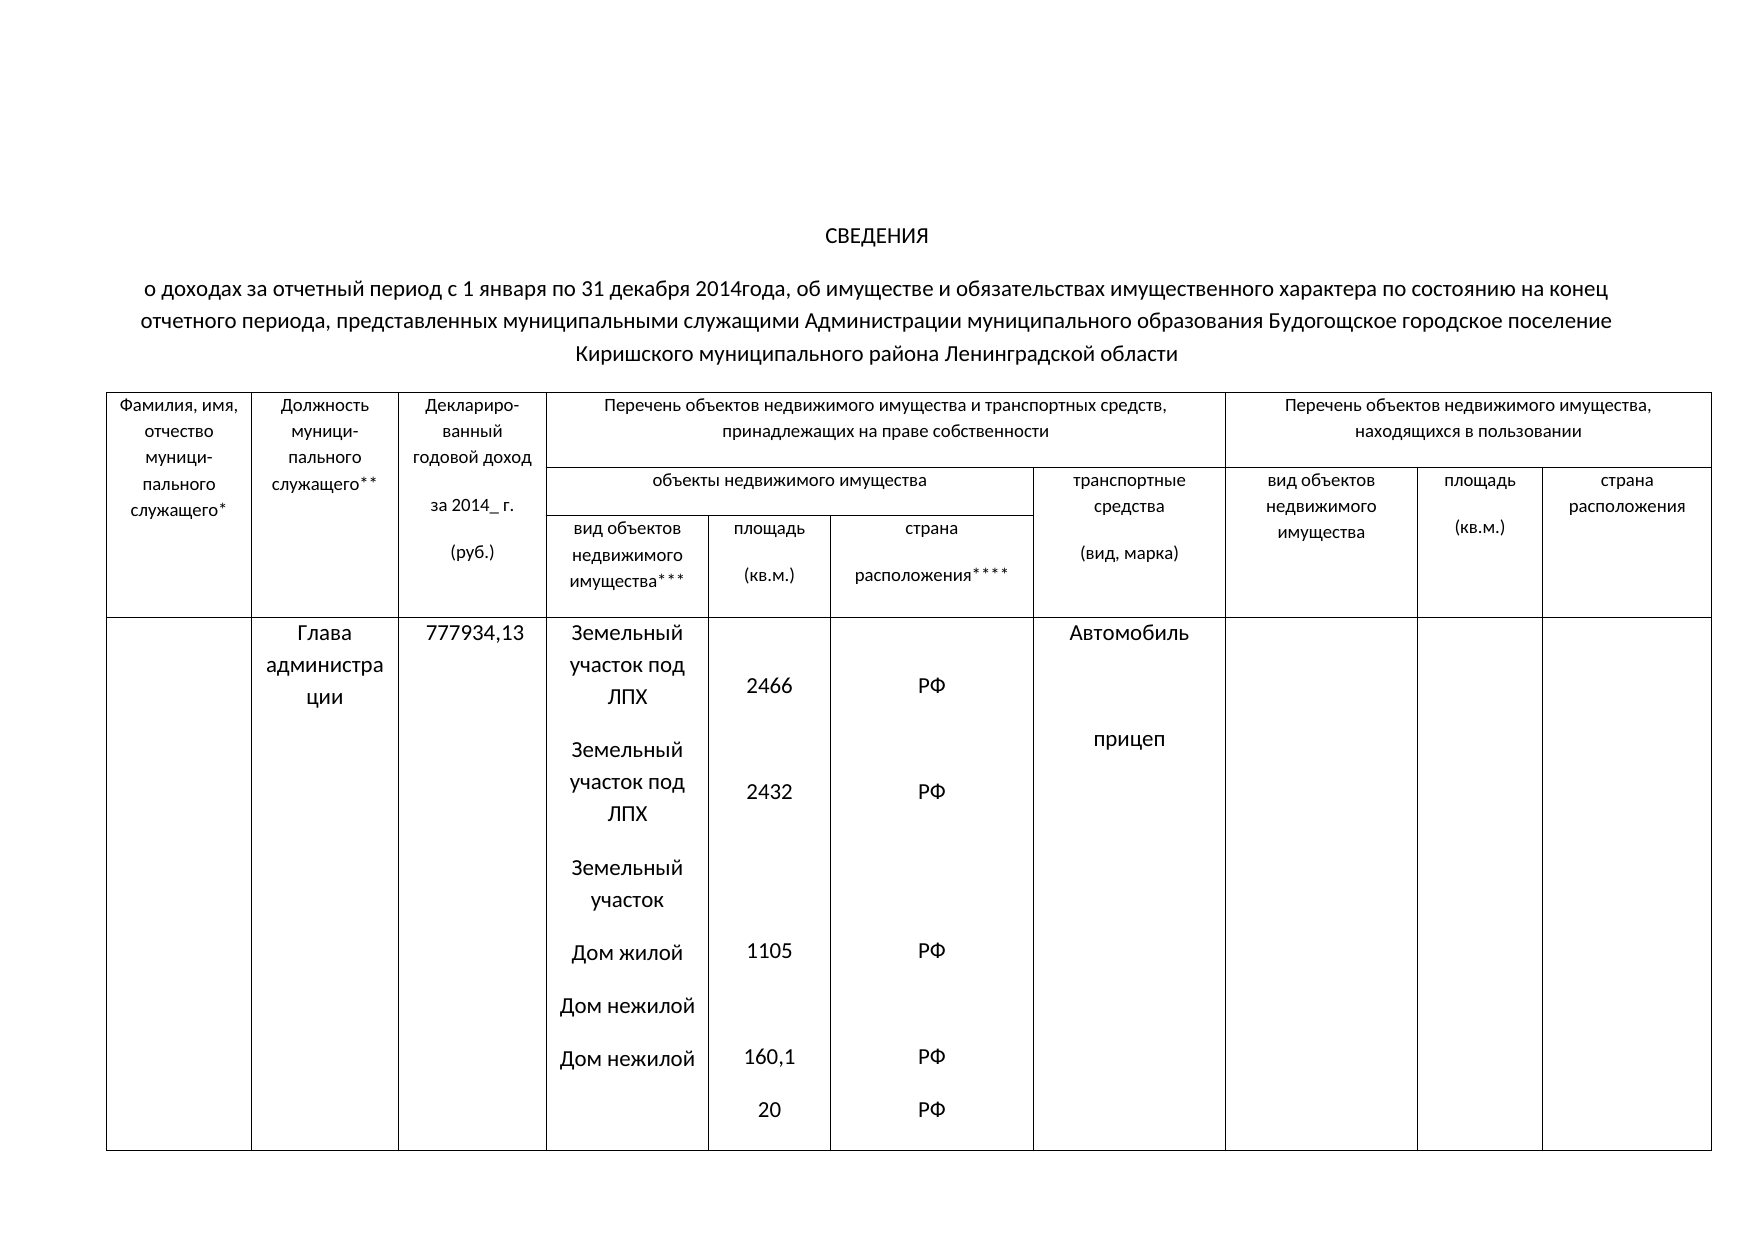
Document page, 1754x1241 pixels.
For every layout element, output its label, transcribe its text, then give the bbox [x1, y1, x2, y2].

table_cell вид объектов недвижимого имущества*** [547, 516, 708, 617]
table_cell страна расположения**** [831, 516, 1033, 617]
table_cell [547, 618, 708, 1149]
table_cell страна расположения [1543, 468, 1711, 617]
table_cell объекты недвижимого имущества [547, 468, 1033, 515]
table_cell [709, 618, 830, 1149]
table_header Деклариро-ванный годовой доход за 2014_ г. (руб.) [399, 393, 546, 617]
table_header Перечень объектов недвижимого имущества, находящихся в пользовании [1226, 393, 1711, 467]
table_cell вид объектов недвижимого имущества [1226, 468, 1417, 617]
table_header Перечень объектов недвижимого имущества и транспортных средств, принадлежащих на праве собственности [547, 393, 1225, 467]
table_cell [1543, 618, 1711, 1149]
table_cell 777934,13 [399, 618, 546, 1149]
table_header Должность муници-пального служащего** [252, 393, 398, 617]
table_cell площадь (кв.м.) [1418, 468, 1542, 617]
text СВЕДЕНИЯ [118, 221, 1636, 249]
table_cell [1226, 618, 1417, 1149]
table_cell транспортные средства (вид, марка) [1034, 468, 1225, 617]
table_cell [107, 618, 251, 1149]
table_cell Автомобиль прицеп [1034, 618, 1225, 1149]
table_header Фамилия, имя, отчество муници-пального служащего* [107, 393, 251, 617]
table_cell площадь (кв.м.) [709, 516, 830, 617]
table_cell РФ РФ РФ РФ РФ РФ [831, 618, 1033, 1149]
text о доходах за отчетный период с 1 января по 31 декабря 2014года, об имуществе и обязательствах имущественного характера по состоянию на конец отчетного периода, представленных муниципальными служащими Администрации муниципального образования Будогощское городское поселение Киришского муниципального района Ленинградской области [118, 274, 1636, 367]
table_cell [1418, 618, 1542, 1149]
table_cell Глава администрации [252, 618, 398, 1149]
